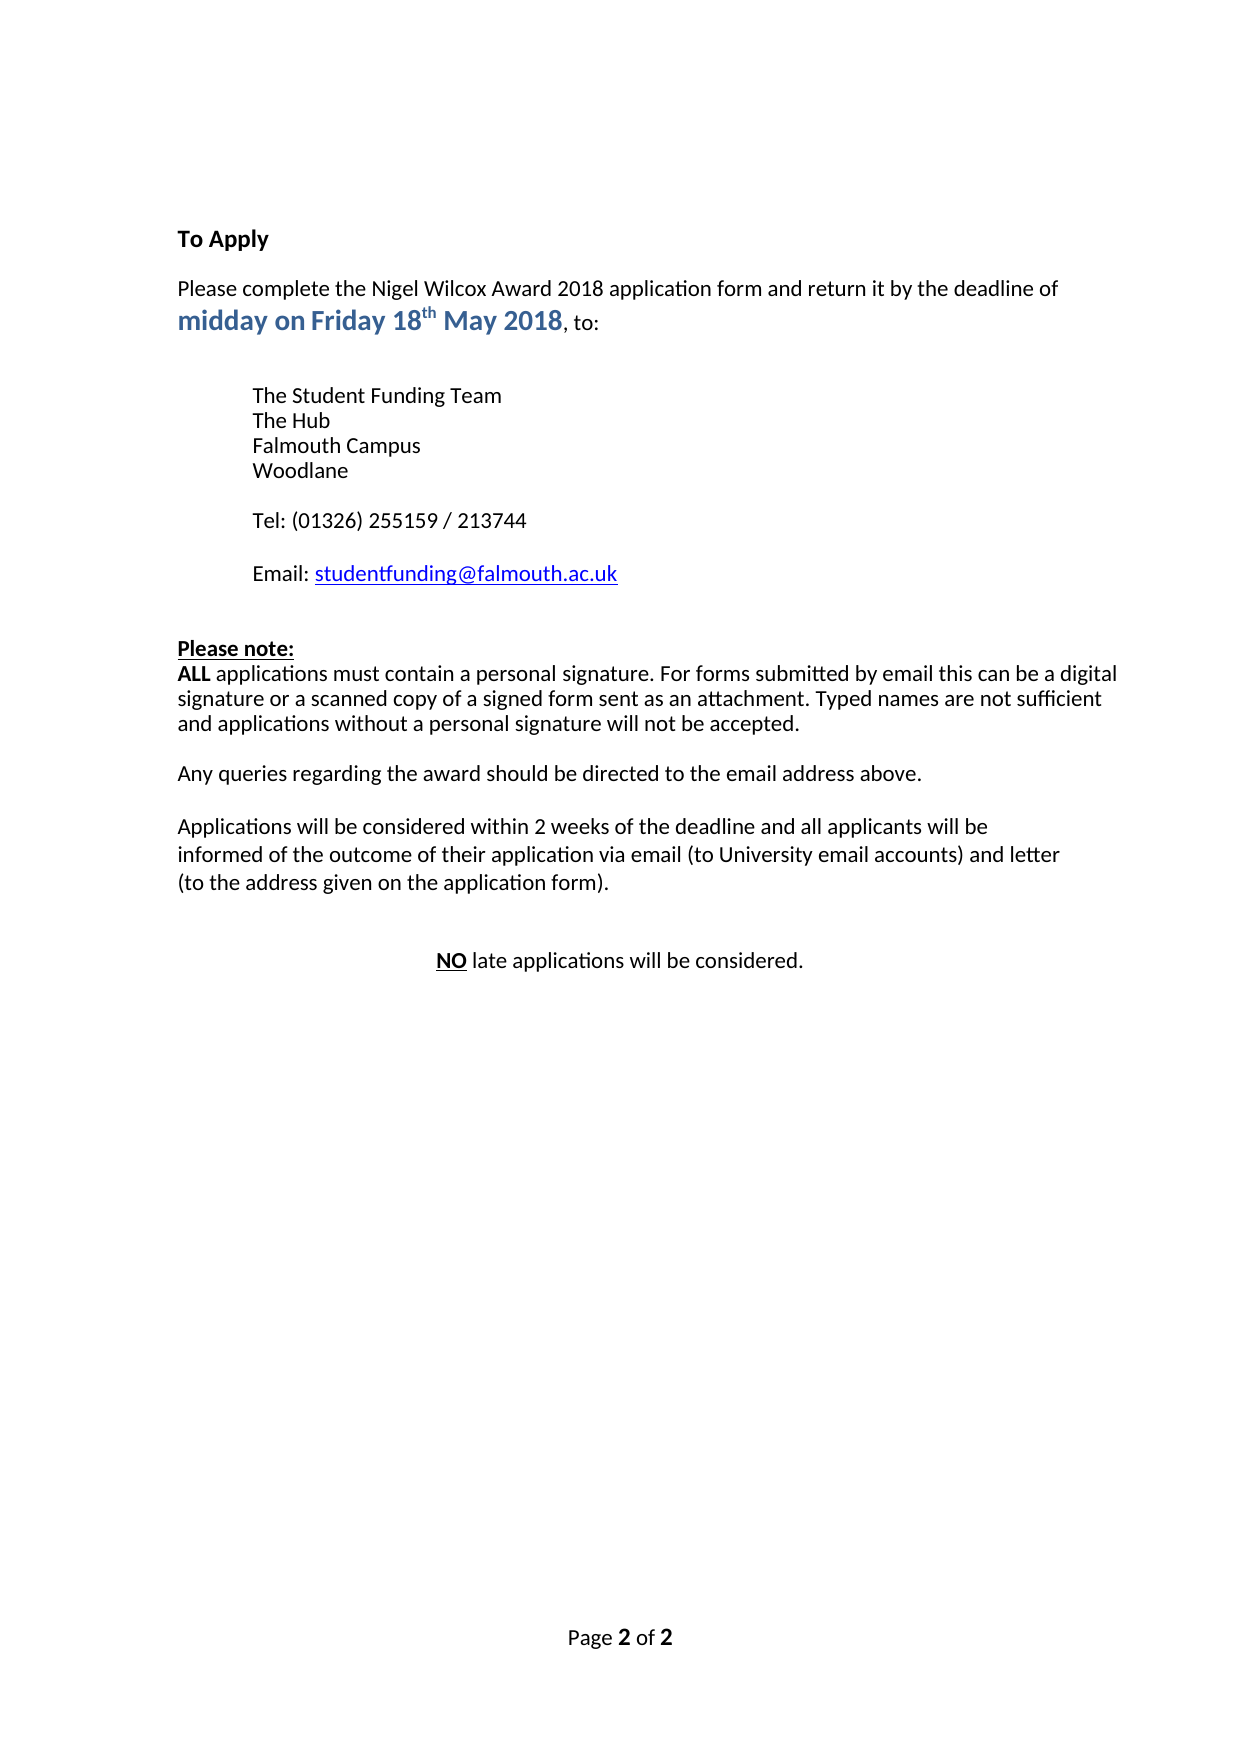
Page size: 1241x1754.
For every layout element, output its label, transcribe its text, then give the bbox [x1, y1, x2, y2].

text Please note: [177, 637, 1122, 662]
text NO late applications will be considered. [177, 946, 1063, 974]
text Email: studentfunding@falmouth.ac.uk [177, 562, 1122, 587]
text Any queries regarding the award should be directed to the email address above. [177, 762, 1122, 787]
text To Apply [177, 223, 1137, 253]
text ALL applications must contain a personal signature. For forms submitted by email this can be a digital signature or a scanned copy of a signed form sent as an attachment. Typed names are not sufficient and applications without a personal signature will not be accepted. [177, 662, 1122, 737]
text Applications will be considered within 2 weeks of the deadline and all applicants will be informed of the outcome of their application via email (to University email accounts) and letter (to the address given on the application form). [177, 812, 1063, 896]
text Falmouth Campus [177, 434, 1122, 459]
text Tel: (01326) 255159 / 213744 [177, 509, 1122, 534]
text Please complete the Nigel Wilcox Award 2018 application form and return it by the deadline of midday on Friday 18th May 2018, to: [177, 274, 1137, 338]
text The Hub [177, 409, 1122, 434]
text Woodlane [177, 459, 1122, 484]
text The Student Funding Team [177, 384, 1122, 409]
